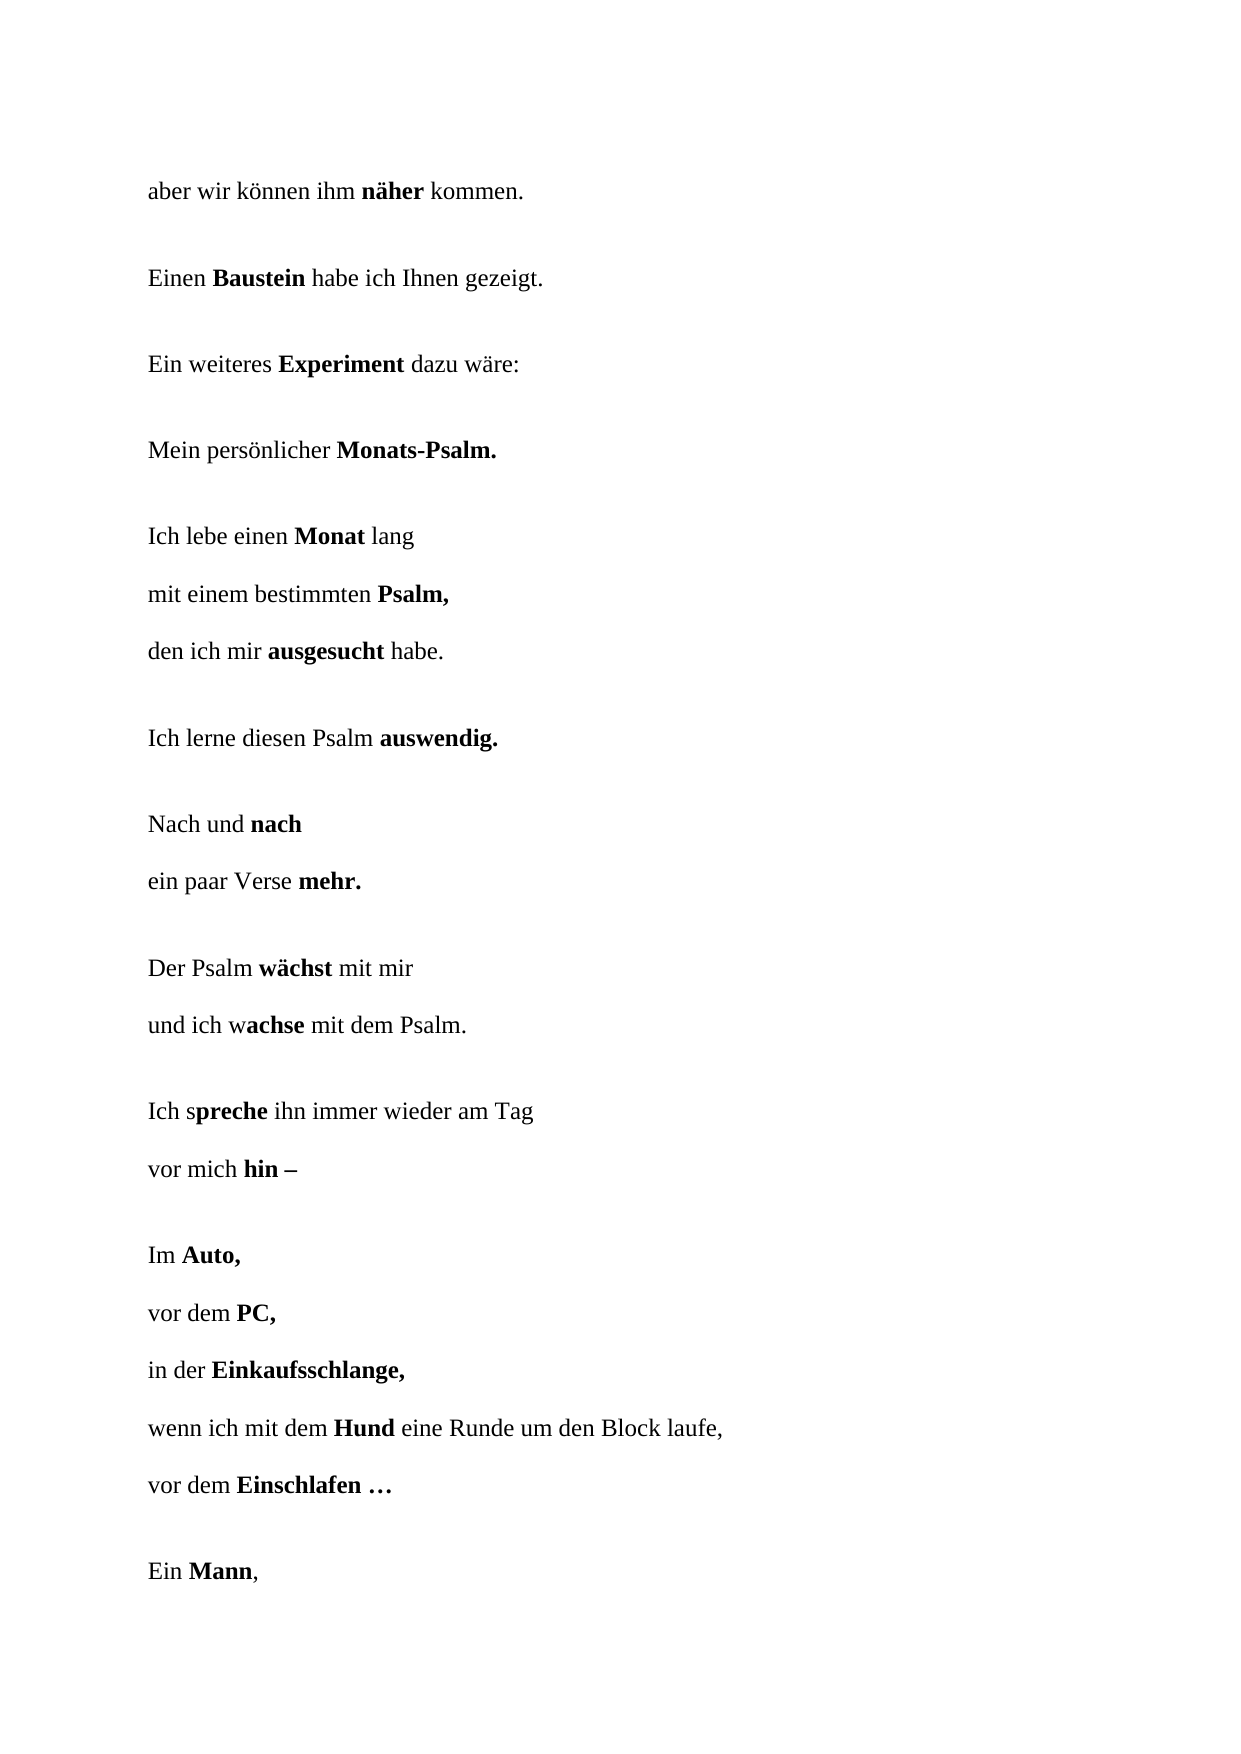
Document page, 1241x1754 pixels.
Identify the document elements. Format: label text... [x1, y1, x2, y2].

text vor dem Einschlafen … [148, 1470, 1093, 1499]
text vor mich hin – [148, 1154, 1093, 1183]
text Ich lerne diesen Psalm auswendig. [148, 723, 1093, 751]
text Nach und nach [148, 809, 1093, 838]
text den ich mir ausgesucht habe. [148, 636, 1093, 665]
text Ich lebe einen Monat lang [148, 521, 1093, 550]
text wenn ich mit dem Hund eine Runde um den Block laufe, [148, 1413, 1093, 1441]
text Einen Baustein habe ich Ihnen gezeigt. [148, 263, 1093, 291]
text mit einem bestimmten Psalm, [148, 579, 1093, 608]
text Ein Mann, [148, 1556, 1093, 1585]
text und ich wachse mit dem Psalm. [148, 1010, 1093, 1039]
text Mein persönlicher Monats-Psalm. [148, 435, 1093, 464]
text Im Auto, [148, 1240, 1093, 1269]
text Ich spreche ihn immer wieder am Tag [148, 1096, 1093, 1125]
text aber wir können ihm näher kommen. [148, 176, 1093, 205]
text Der Psalm wächst mit mir [148, 953, 1093, 981]
text ein paar Verse mehr. [148, 866, 1093, 895]
text Ein weiteres Experiment dazu wäre: [148, 349, 1093, 378]
text vor dem PC, [148, 1298, 1093, 1326]
text in der Einkaufsschlange, [148, 1355, 1093, 1384]
